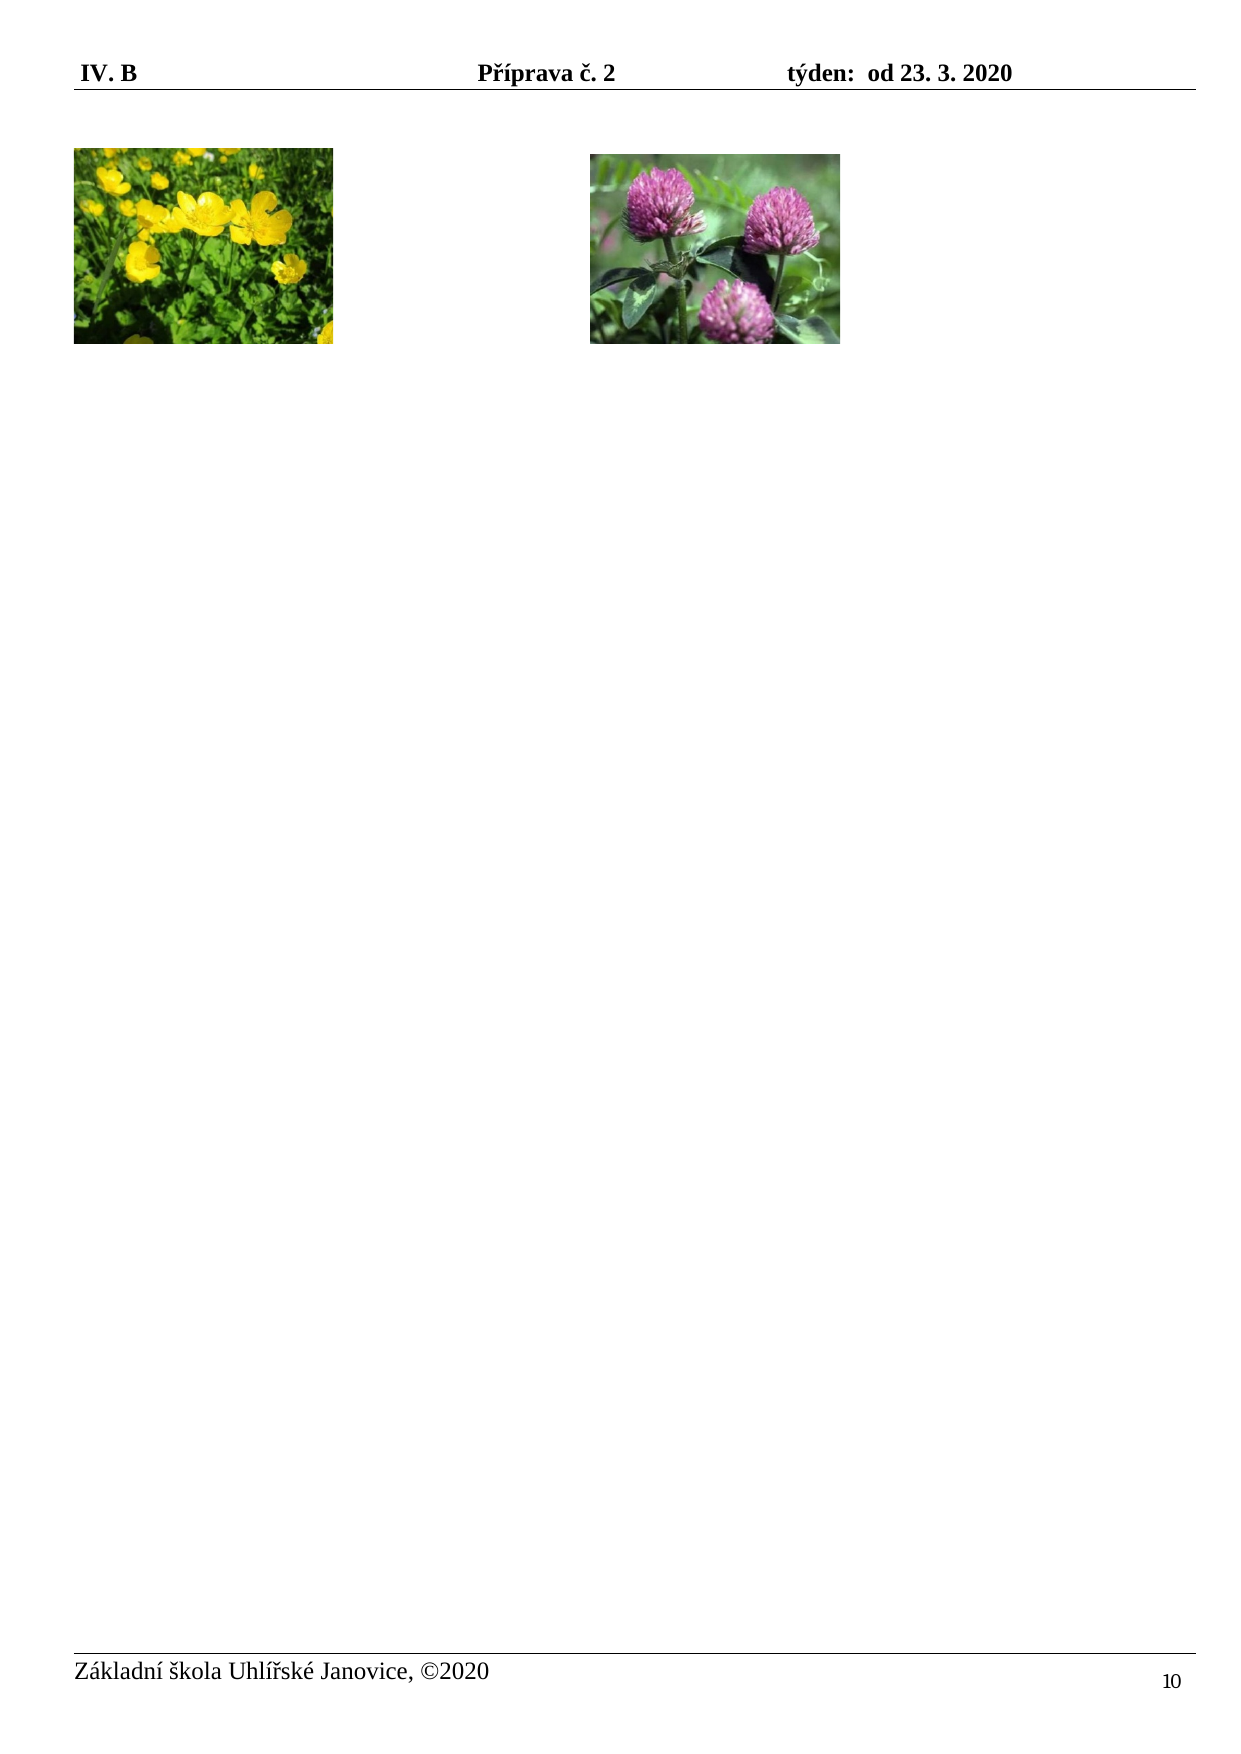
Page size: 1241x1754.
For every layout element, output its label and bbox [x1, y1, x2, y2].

picture [590, 154, 841, 344]
picture [73, 148, 334, 344]
